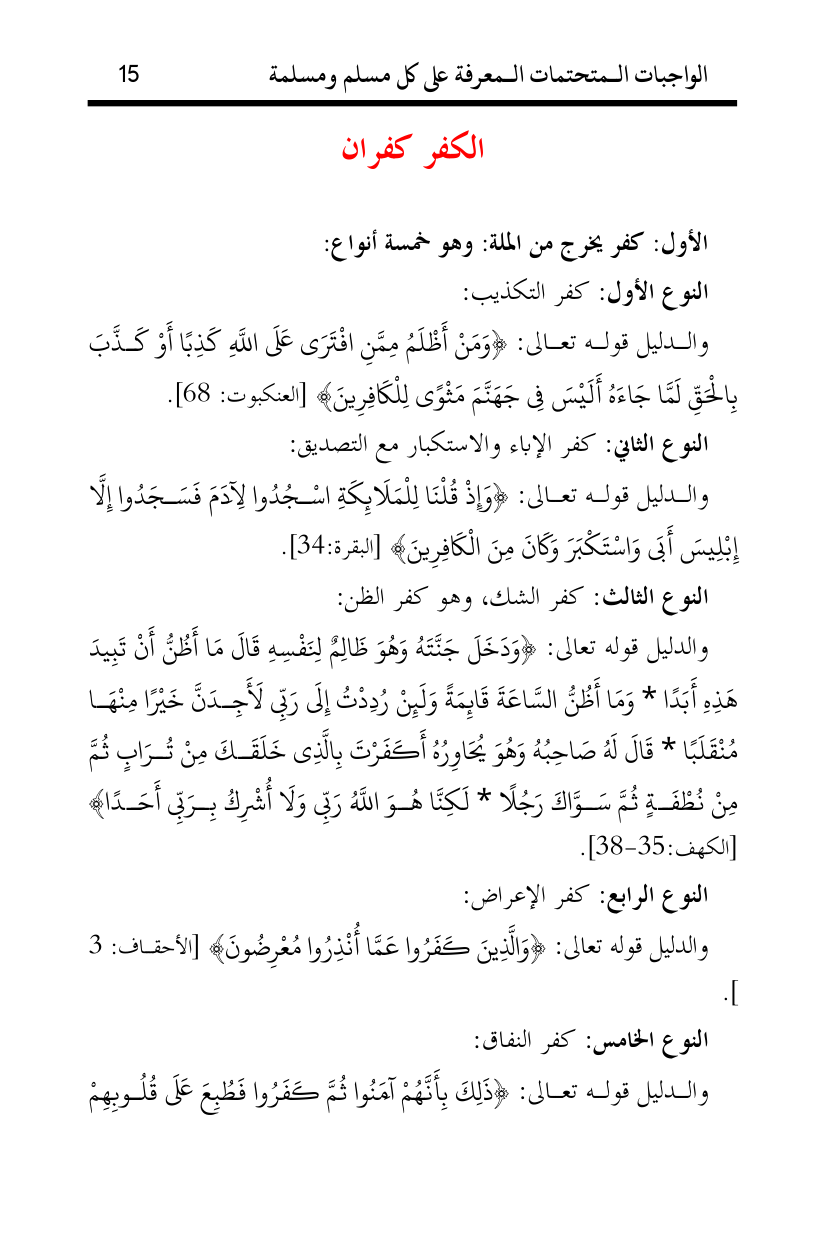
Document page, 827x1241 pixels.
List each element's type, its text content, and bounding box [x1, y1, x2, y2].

text النوع الثالث: كفر الشك، وهو كفر الظن: [89, 573, 738, 623]
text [89, 1066, 738, 1117]
text النوع الرابع: كفر الإعراض: [89, 872, 738, 921]
text النوع الأول: كفر التكذيب: [89, 268, 738, 318]
text والدليل قوله تعالى: ﴿وَدَخَلَ جَنَّتَهُ وَهُوَ ظَالِمٌ لِنَفْسِهِ قَالَ مَا أَظُنُّ أَنْ تَبِيدَ هَذِهِ أَبَدًا * وَمَا أَظُنُّ السَّاعَةَ قَائِمَةً وَلَئِنْ رُدِدْتُ إِلَى رَبِّي لَأَجِدَنَّ خَيْرًا مِنْهَا مُنْقَلَبًا * قَالَ لَهُ صَاحِبُهُ وَهُوَ يُحَاوِرُهُ أَكَفَرْتَ بِالَّذِي خَلَقَكَ مِنْ تُرَابٍ ثُمَّ مِنْ نُطْفَةٍ ثُمَّ سَوَّاكَ رَجُلًا * لَكِنَّا هُوَ اللَّهُ رَبِّي وَلَا أُشْرِكُ بِرَبِّي أَحَدًا﴾ [الكهف:35-38]. [89, 623, 738, 872]
text النوع الخامس: كفر النفاق: [89, 1016, 738, 1066]
text والدليل قوله تعالى: ﴿وَمَنْ أَظْلَمُ مِمَّنِ افْتَرَى عَلَى اللَّهِ كَذِبًا أَوْ كَذَّبَ بِالْحَقِّ لَمَّا جَاءَهُ أَلَيْسَ فِي جَهَنَّمَ مَثْوًى لِلْكَافِرِينَ﴾ [العنكبوت: 68]. [89, 318, 738, 420]
text والدليل قوله تعالى: ﴿وَإِذْ قُلْنَا لِلْمَلَائِكَةِ اسْجُدُوا لِآَدَمَ فَسَجَدُوا إِلَّا إِبْلِيسَ أَبَى وَاسْتَكْبَرَ وَكَانَ مِنَ الْكَافِرِينَ﴾ [البقرة:34]. [89, 470, 738, 573]
text النوع الثاني: كفر الإباء والاستكبار مع التصديق: [89, 420, 738, 470]
text والدليل قوله تعالى: ﴿وَالَّذِينَ كَفَرُوا عَمَّا أُنْذِرُوا مُعْرِضُونَ﴾ [الأحقاف: 3]. [89, 921, 738, 1016]
text الأول: كفر يخرج من الملة: وهو خمسة أنواع: [89, 220, 738, 268]
text الكفر كفران [89, 119, 738, 182]
